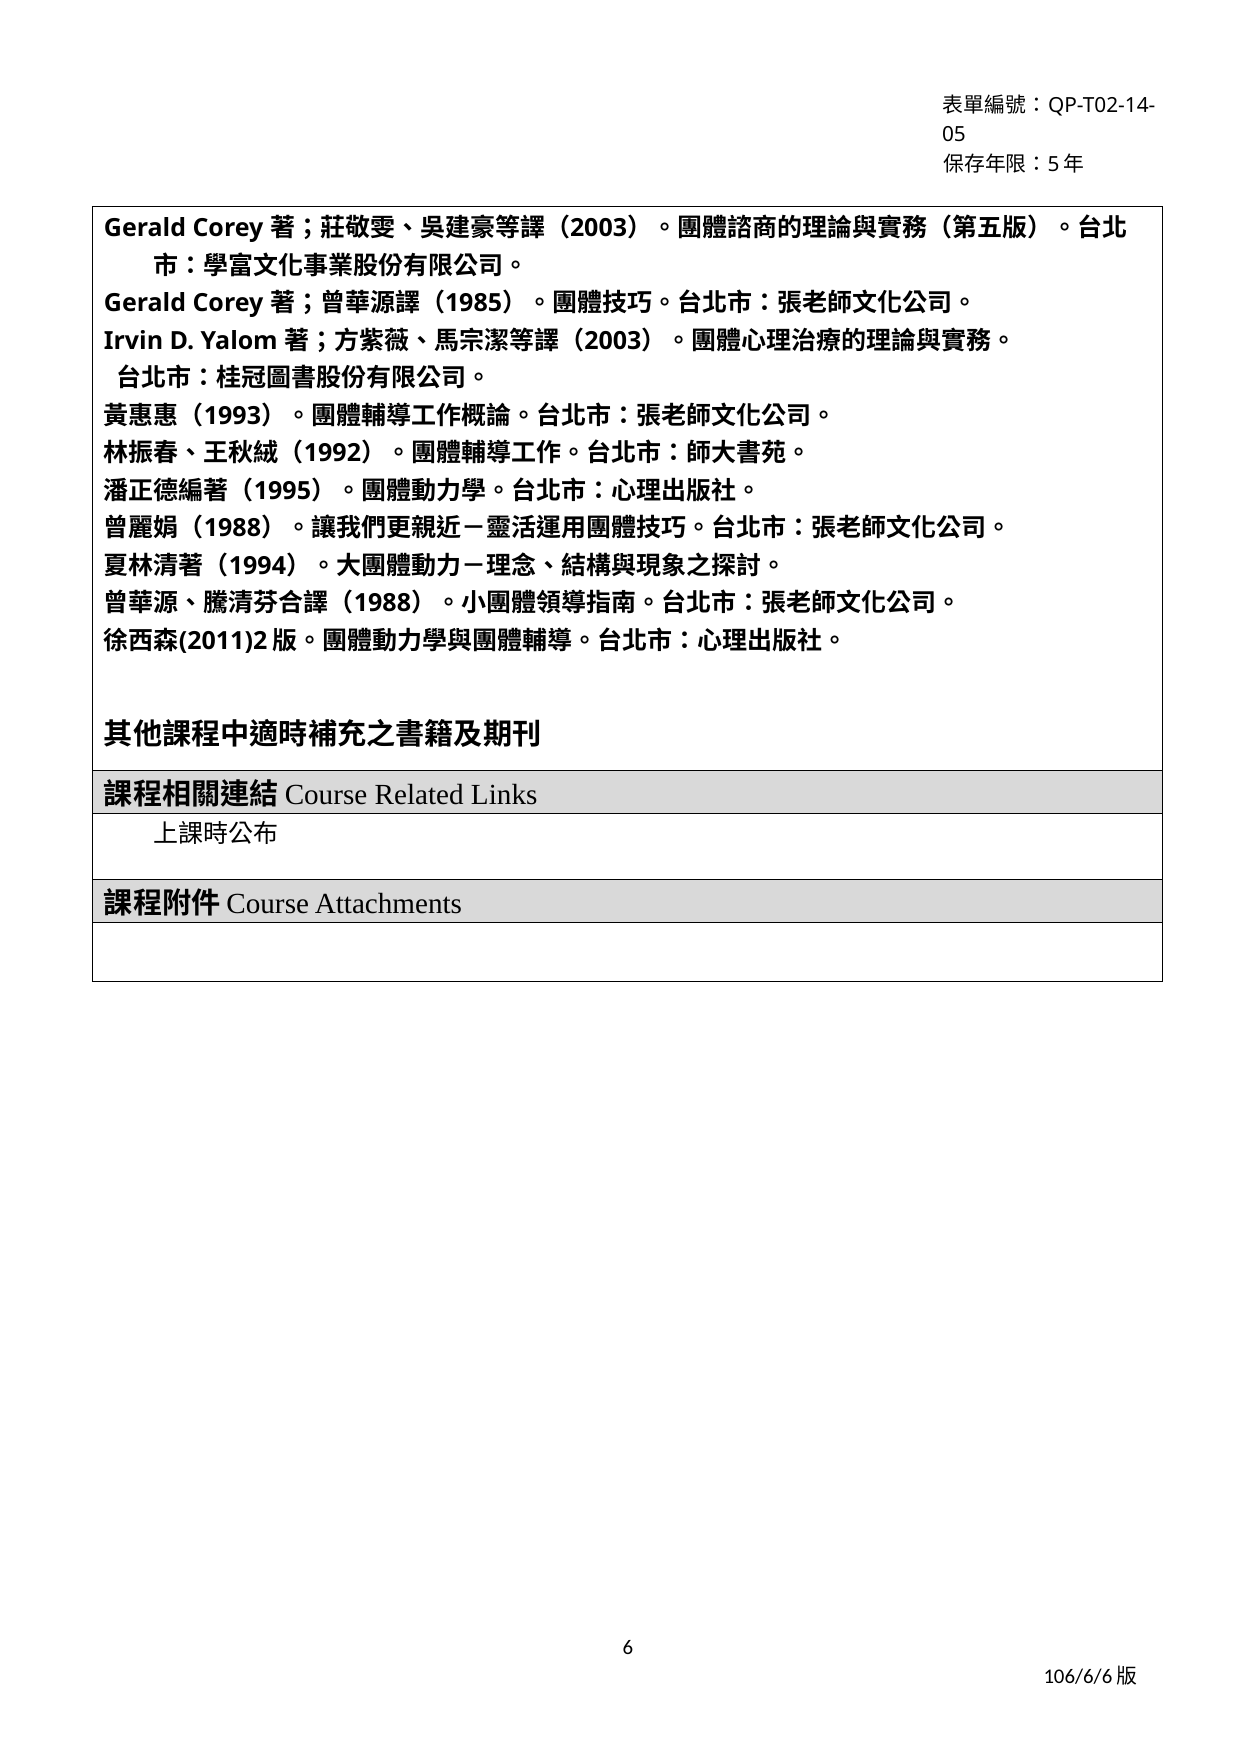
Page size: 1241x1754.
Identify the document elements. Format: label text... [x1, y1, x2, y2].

table_cell 課程附件Course Attachments [93, 880, 1162, 922]
table_cell 上課時公布 [93, 814, 1162, 879]
table_cell [93, 923, 1162, 981]
table_cell 課程相關連結Course Related Links [93, 771, 1162, 813]
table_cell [93, 207, 1162, 769]
